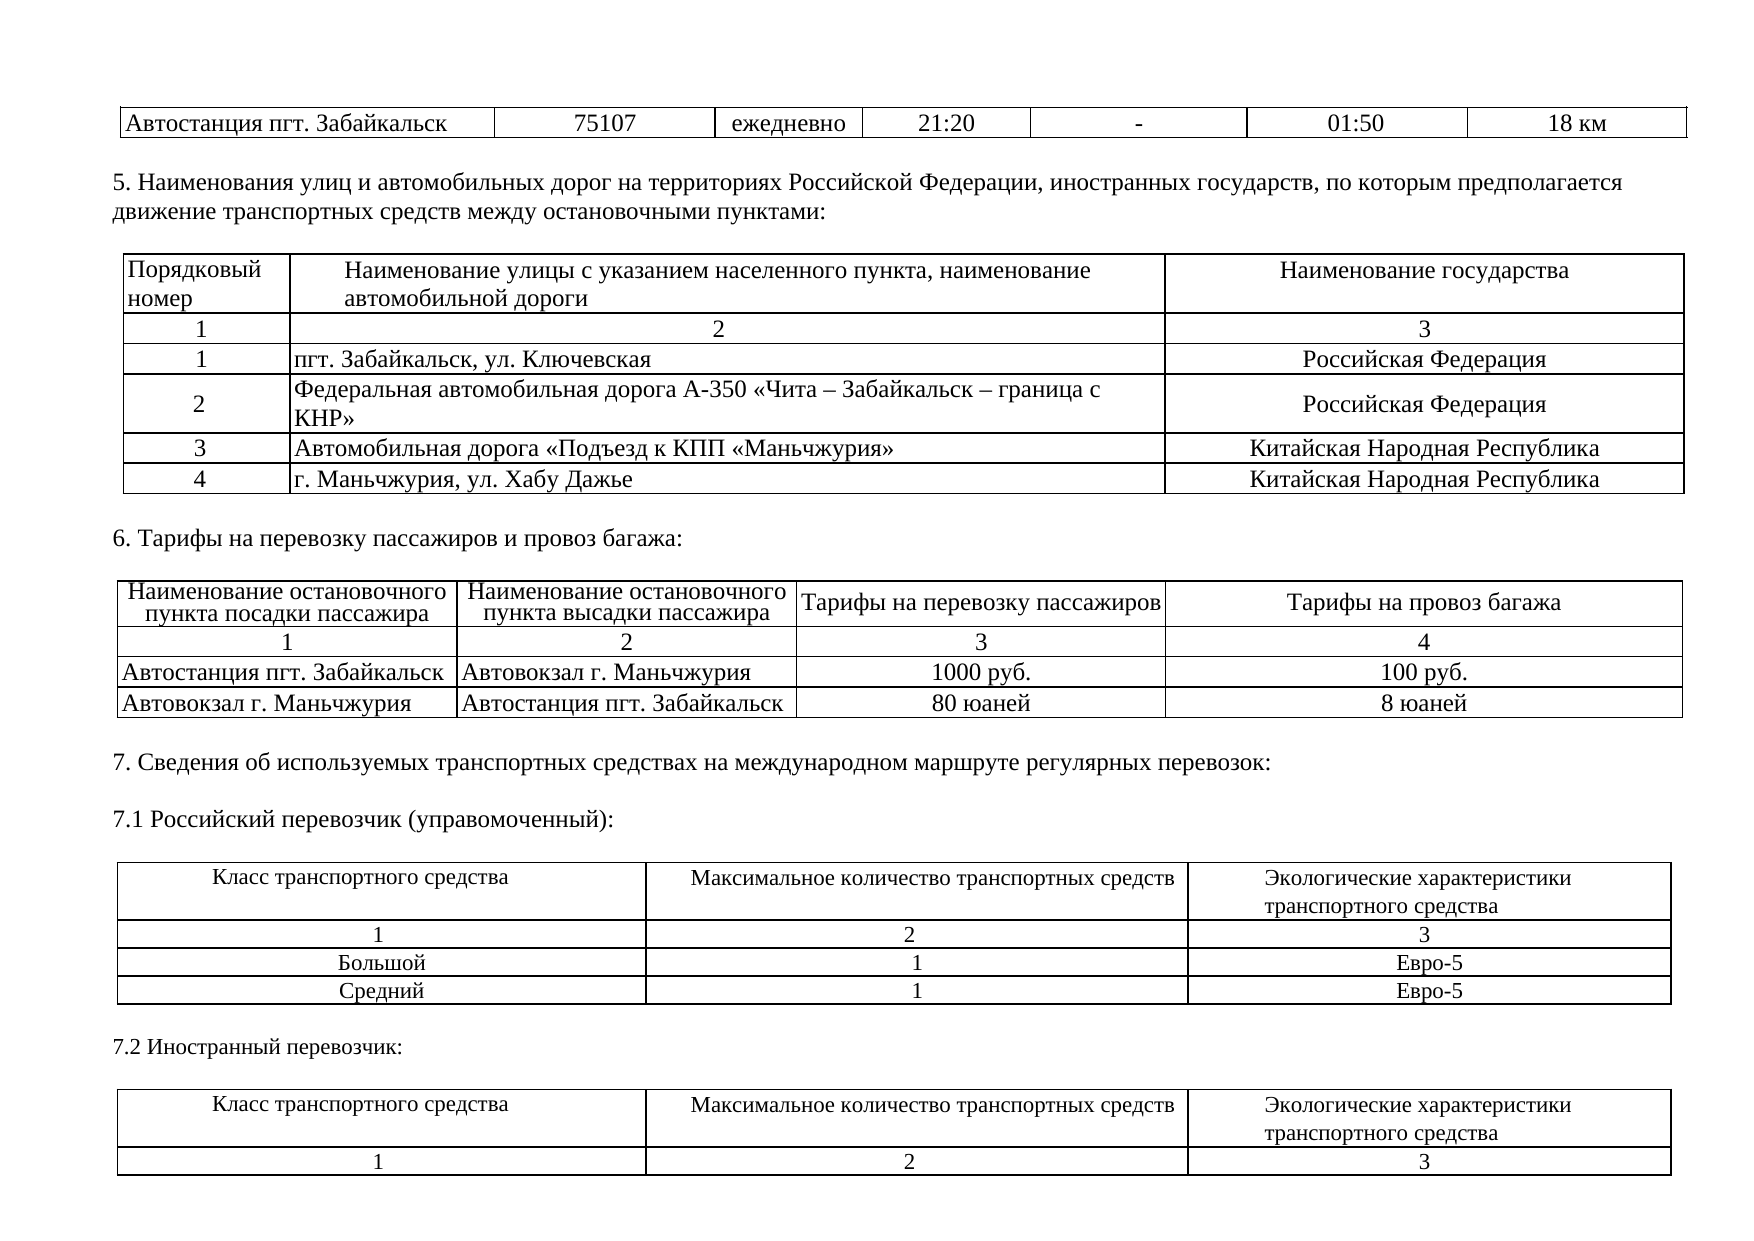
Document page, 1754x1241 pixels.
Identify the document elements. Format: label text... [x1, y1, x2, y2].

table_header Максимальное количество транспортных средств [647, 1090, 1187, 1146]
text 7.1 Российский перевозчик (управомоченный): [112, 804, 1695, 833]
table_cell 8 юаней [1166, 688, 1682, 716]
table_cell пгт. Забайкальск, ул. Ключевская [291, 344, 1164, 373]
table_cell Средний [118, 977, 645, 1003]
table_cell Автомобильная дорога «Подъезд к КПП «Маньчжурия» [291, 434, 1164, 462]
table_cell 2 [647, 921, 1187, 947]
table_header Тарифы на провоз багажа [1166, 582, 1682, 626]
table_cell 2 [124, 375, 289, 432]
text 7. Сведения об используемых транспортных средствах на международном маршруте регулярных перевозок: [112, 747, 1695, 776]
table_cell 3 [1189, 1148, 1670, 1174]
table_cell 1 [647, 949, 1187, 975]
table_cell 21:20 [863, 108, 1030, 137]
table_cell Автостанция пгт. Забайкальск [118, 657, 456, 686]
table_cell Китайская Народная Республика [1166, 434, 1683, 462]
table_header Наименование государства [1166, 255, 1683, 312]
table_cell Автовокзал г. Маньчжурия [458, 657, 796, 686]
table_cell Российская Федерация [1166, 375, 1683, 432]
table_cell 01:50 [1248, 108, 1467, 137]
table_cell 2 [458, 627, 796, 656]
table_cell 75107 [495, 108, 714, 137]
text 6. Тарифы на перевозку пассажиров и провоз багажа: [112, 523, 1695, 552]
table_cell 18 км [1468, 108, 1686, 137]
table_cell 80 юаней [797, 688, 1165, 716]
table_cell 2 [291, 314, 1164, 343]
table_cell 3 [797, 627, 1165, 656]
table_cell 1 [124, 314, 289, 343]
table_cell 2 [647, 1148, 1187, 1174]
table_header Наименование остановочного пункта посадки пассажира [118, 582, 456, 626]
table_cell Евро-5 [1189, 977, 1670, 1003]
table_header Порядковый номер [124, 255, 289, 312]
table_cell - [1031, 108, 1246, 137]
table_cell Большой [118, 949, 645, 975]
table_cell Автостанция пгт. Забайкальск [458, 688, 796, 716]
table_cell 1 [647, 977, 1187, 1003]
table_cell Китайская Народная Республика [1166, 464, 1683, 493]
table_cell 3 [1189, 921, 1670, 947]
table_cell ежедневно [716, 108, 862, 137]
table_cell Автостанция пгт. Забайкальск [121, 108, 494, 137]
table_header Класс транспортного средства [118, 863, 645, 919]
table_cell 1000 руб. [797, 657, 1165, 686]
table_cell Евро-5 [1189, 949, 1670, 975]
table_cell Автовокзал г. Маньчжурия [118, 688, 456, 716]
table_cell 3 [1166, 314, 1683, 343]
table_header Максимальное количество транспортных средств [647, 863, 1187, 919]
table_cell 4 [1166, 627, 1682, 656]
table_cell Федеральная автомобильная дорога А-350 «Чита – Забайкальск – граница с КНР» [291, 375, 1164, 432]
table_cell 100 руб. [1166, 657, 1682, 686]
table_header Наименование остановочного пункта высадки пассажира [458, 582, 796, 626]
text 7.2 Иностранный перевозчик: [112, 1033, 1695, 1060]
table_cell 1 [118, 921, 645, 947]
table_header Наименование улицы с указанием населенного пункта, наименование автомобильной дороги [291, 255, 1164, 312]
table_cell 3 [124, 434, 289, 462]
table_cell 1 [124, 344, 289, 373]
table_header Класс транспортного средства [118, 1090, 645, 1146]
table_cell г. Маньчжурия, ул. Хабу Дажье [291, 464, 1164, 493]
table_header Экологические характеристики транспортного средства [1189, 863, 1670, 919]
table_cell 1 [118, 1148, 645, 1174]
text 5. Наименования улиц и автомобильных дорог на территориях Российской Федерации, иностранных государств, по которым предполагается движение транспортных средств между остановочными пунктами: [112, 167, 1695, 224]
table_header Тарифы на перевозку пассажиров [797, 582, 1165, 626]
table_cell 4 [124, 464, 289, 493]
table_header Экологические характеристики транспортного средства [1189, 1090, 1670, 1146]
table_cell 1 [118, 627, 456, 656]
table_cell Российская Федерация [1166, 344, 1683, 373]
